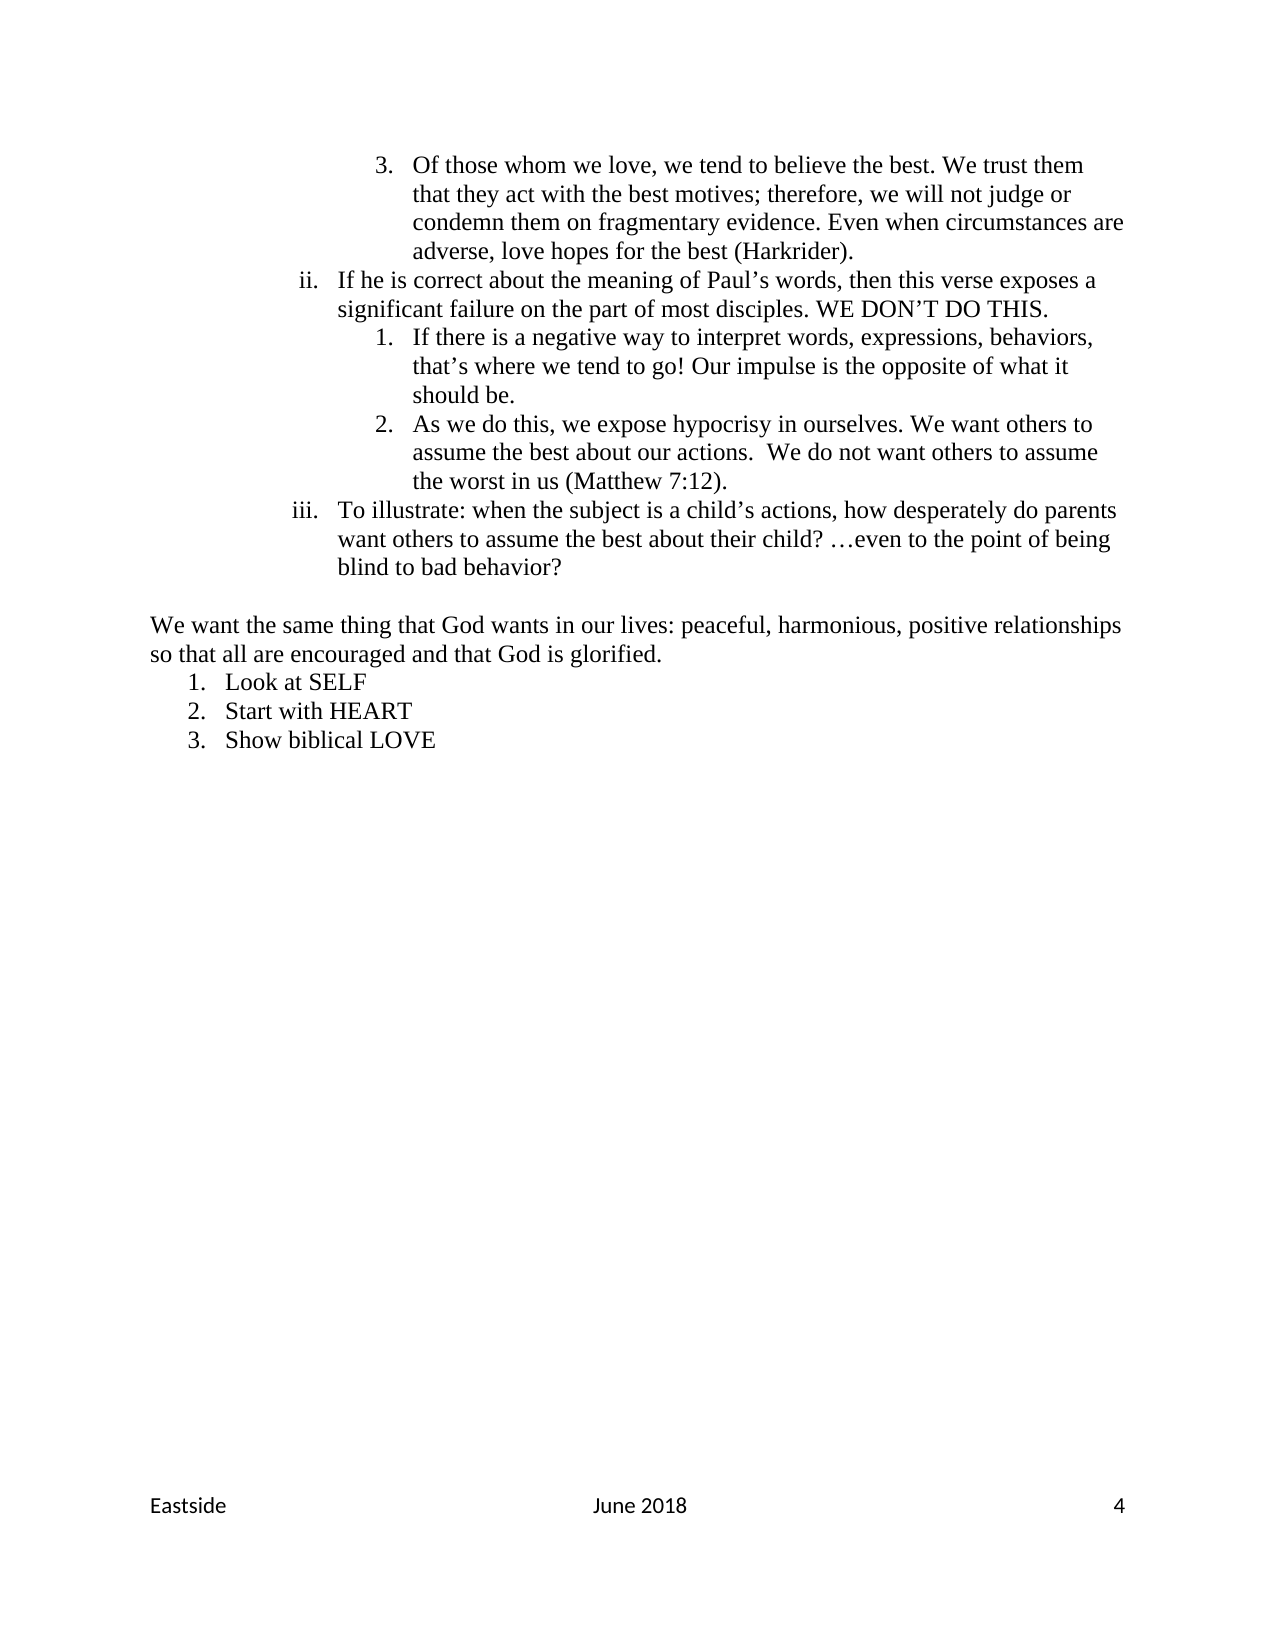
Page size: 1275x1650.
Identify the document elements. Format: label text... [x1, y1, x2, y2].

list Look at SELF [187, 667, 1125, 696]
list If there is a negative way to interpret words, expressions, behaviors, that’s where we tend to go! Our impulse is the opposite of what it should be. [375, 322, 1125, 409]
list If he is correct about the meaning of Paul’s words, then this verse exposes a significant failure on the part of most disciples. WE DON’T DO THIS. [319, 265, 1125, 322]
list Of those whom we love, we tend to believe the best. We trust them that they act with the best motives; therefore, we will not judge or condemn them on fragmentary evidence. Even when circumstances are adverse, love hopes for the best (Harkrider). [375, 150, 1125, 265]
list Start with HEART [187, 696, 1125, 725]
list To illustrate: when the subject is a child’s actions, how desperately do parents want others to assume the best about their child? …even to the point of being blind to bad behavior? [319, 495, 1125, 581]
list Show biblical LOVE [187, 725, 1125, 754]
text We want the same thing that God wants in our lives: peaceful, harmonious, positive relationships so that all are encouraged and that God is glorified. [150, 610, 1125, 667]
list As we do this, we expose hypocrisy in ourselves. We want others to assume the best about our actions. We do not want others to assume the worst in us (Matthew 7:12). [375, 409, 1125, 495]
